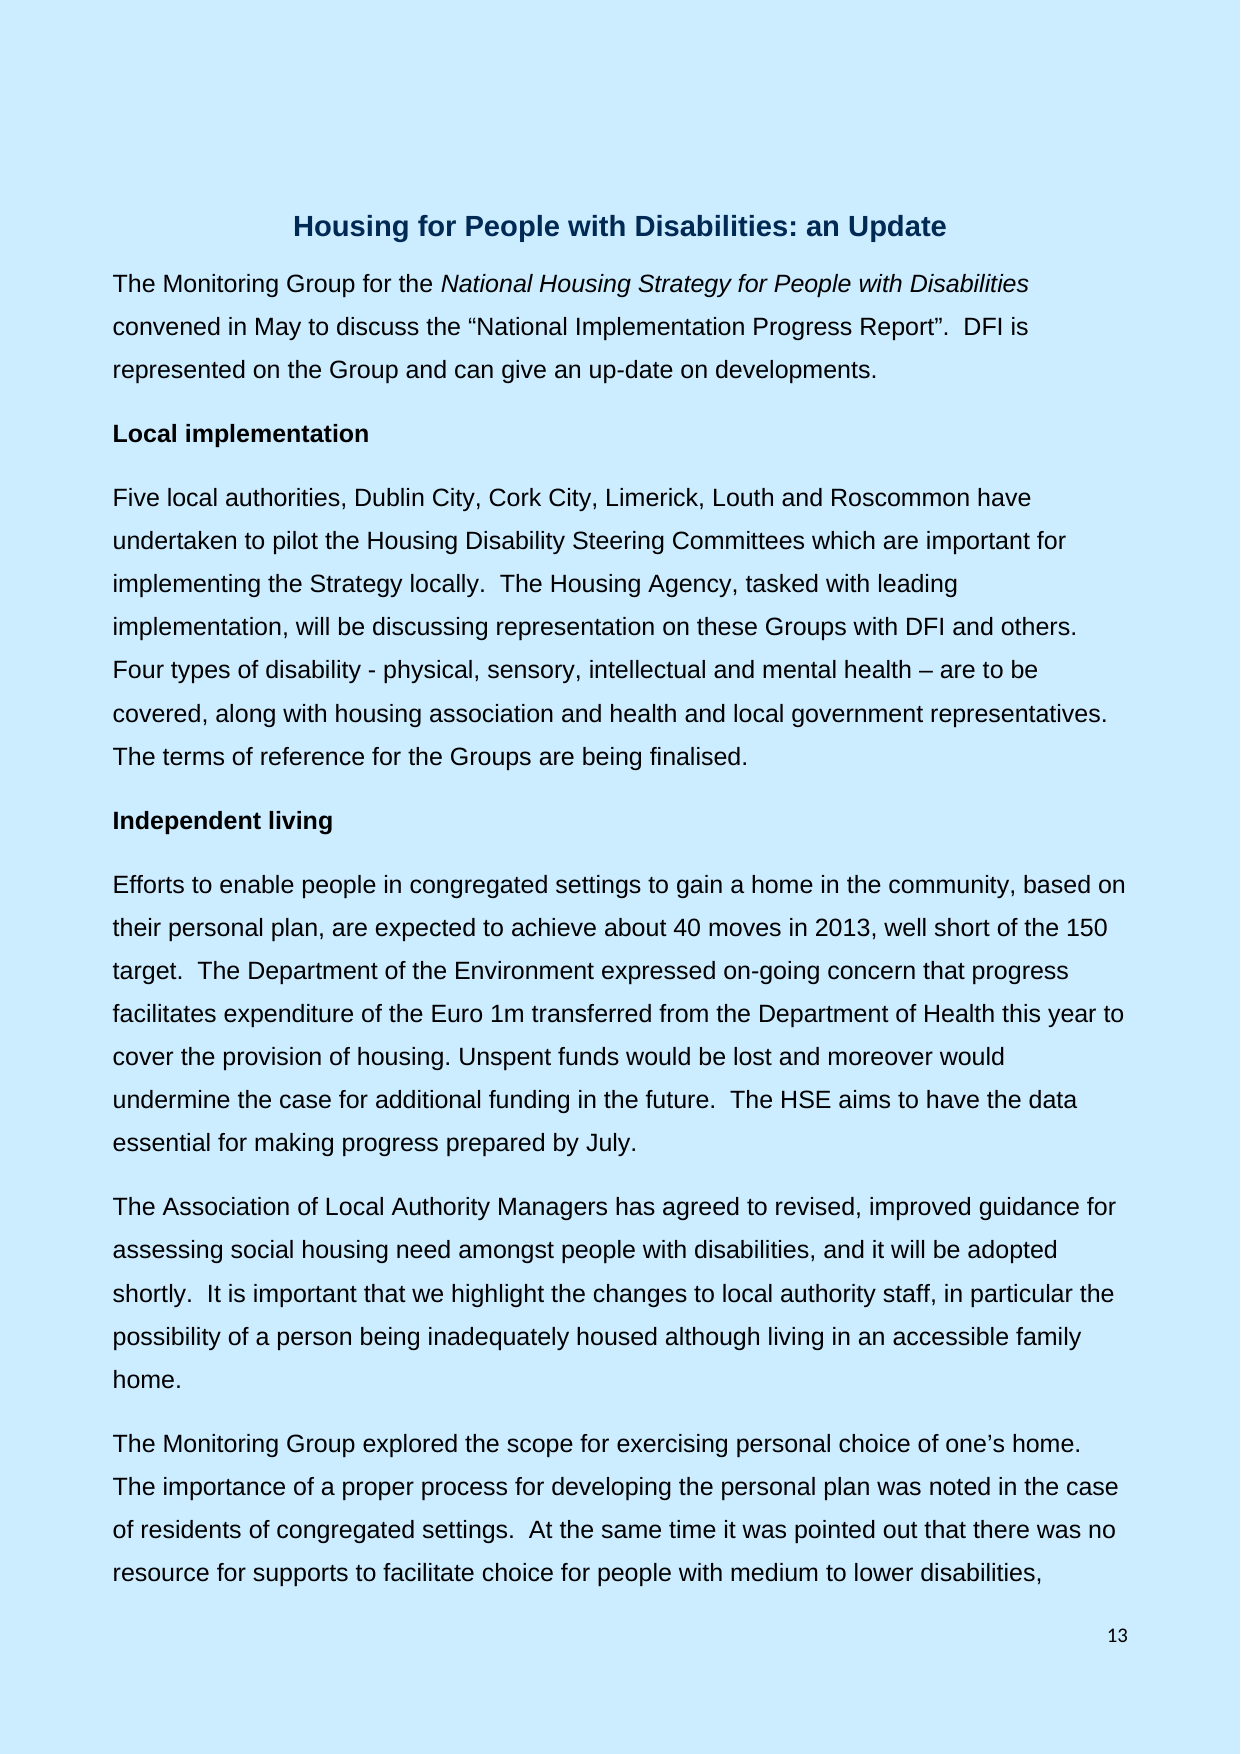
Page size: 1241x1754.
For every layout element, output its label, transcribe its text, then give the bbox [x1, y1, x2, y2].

text Efforts to enable people in congregated settings to gain a home in the community, based on their personal plan, are expected to achieve about 40 moves in 2013, well short of the 150 target. The Department of the Environment expressed on-going concern that progress facilitates expenditure of the Euro 1m transferred from the Department of Health this year to cover the provision of housing. Unspent funds would be lost and moreover would undermine the case for additional funding in the future. The HSE aims to have the data essential for making progress prepared by July. [112, 869, 1128, 1157]
text The Monitoring Group for the National Housing Strategy for People with Disabilities convened in May to discuss the “National Implementation Progress Report”. DFI is represented on the Group and can give an up-date on developments. [112, 269, 1128, 384]
text Independent living [112, 806, 1128, 834]
text Five local authorities, Dublin City, Cork City, Limerick, Louth and Roscommon have undertaken to pilot the Housing Disability Steering Committees which are important for implementing the Strategy locally. The Housing Agency, tasked with leading implementation, will be discussing representation on these Groups with DFI and others. Four types of disability - physical, sensory, intellectual and mental health – are to be covered, along with housing association and health and local government representatives. The terms of reference for the Groups are being finalised. [112, 483, 1128, 770]
text The Association of Local Authority Managers has agreed to revised, improved guidance for assessing social housing need amongst people with disabilities, and it will be adopted shortly. It is important that we highlight the changes to local authority staff, in particular the possibility of a person being inadequately housed although living in an accessible family home. [112, 1192, 1128, 1393]
text Local implementation [112, 419, 1128, 448]
text Housing for People with Disabilities: an Update [112, 209, 1128, 243]
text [112, 1429, 1128, 1587]
